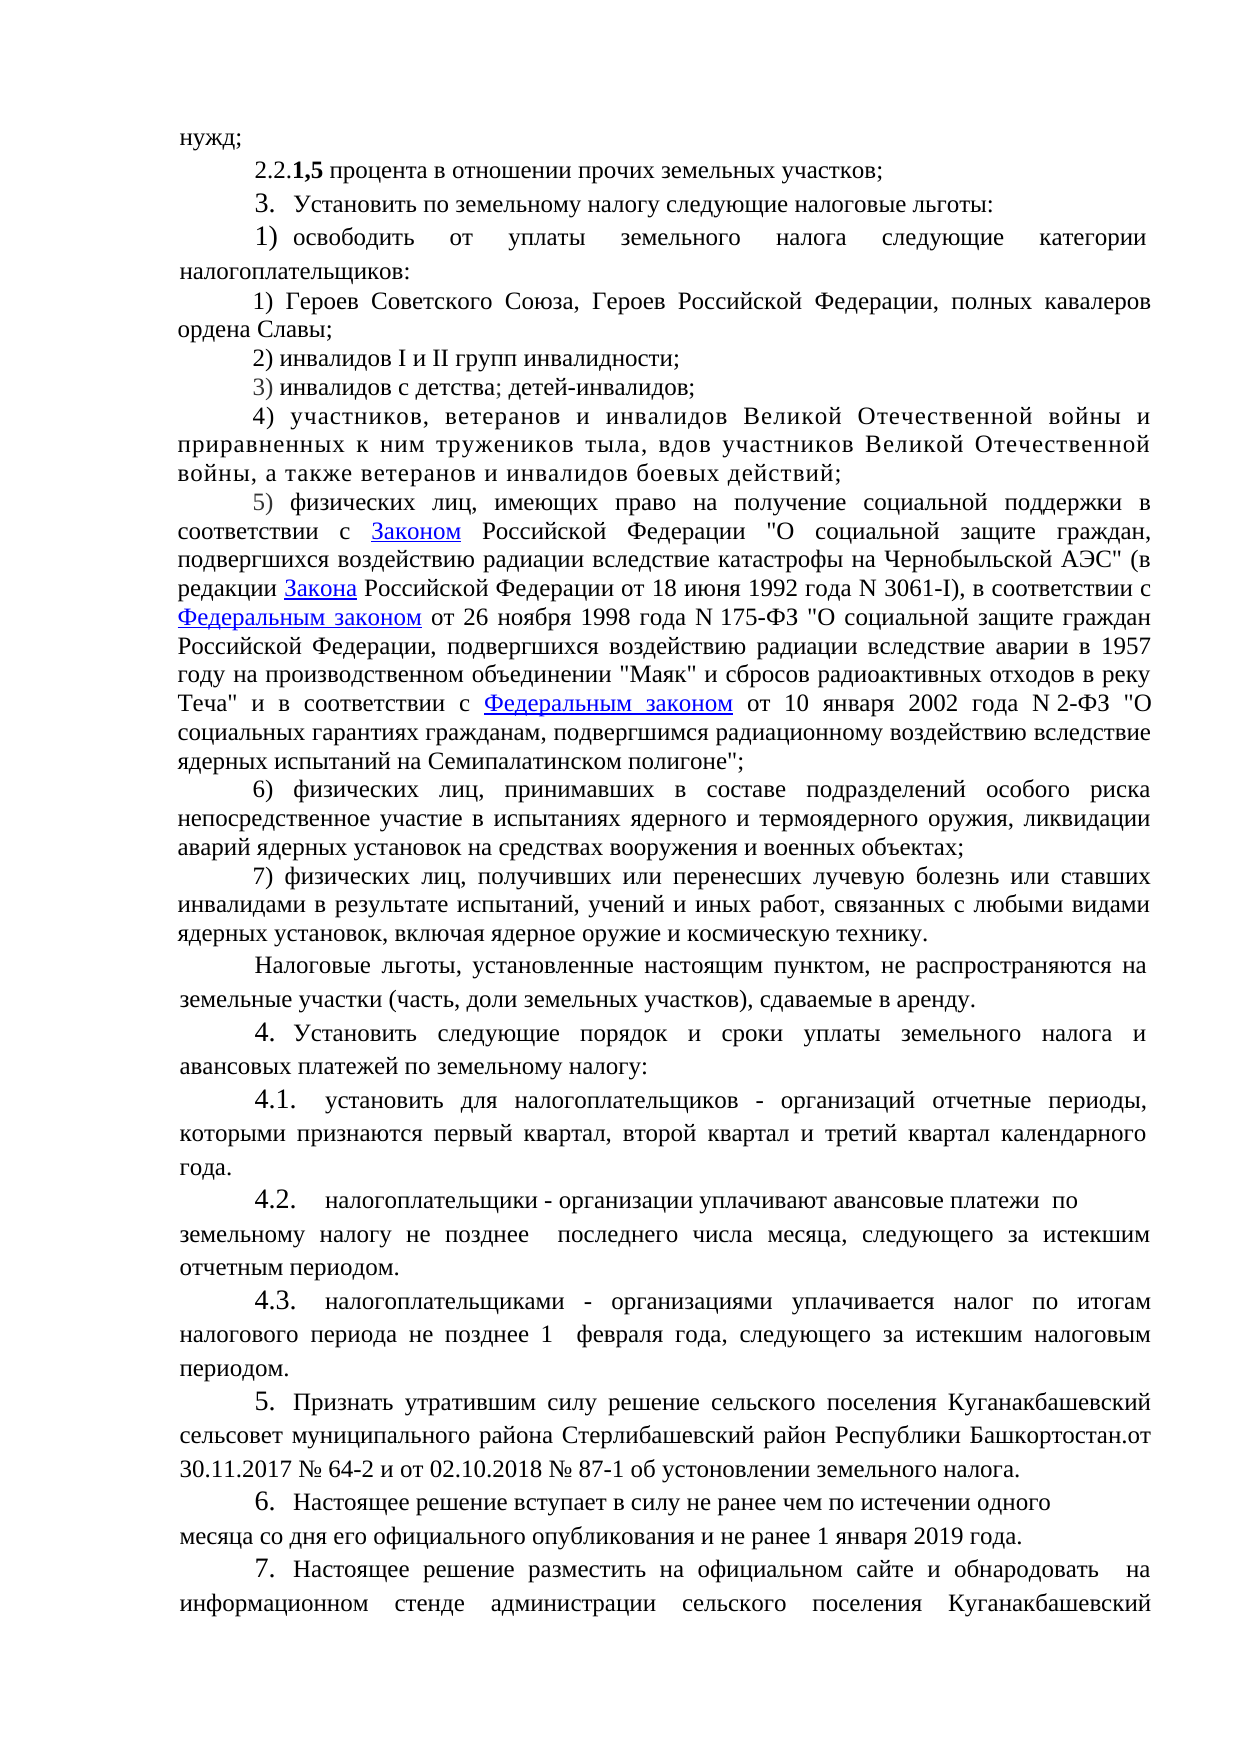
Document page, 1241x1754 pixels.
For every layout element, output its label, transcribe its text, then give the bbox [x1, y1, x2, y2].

text 4) участников, ветеранов и инвалидов Великой Отечественной войны и приравненных к ним тружеников тыла, вдов участников Великой Отечественной войны, а также ветеранов и инвалидов боевых действий; [177, 401, 1152, 487]
text 7) физических лиц, получивших или перенесших лучевую болезнь или ставших инвалидами в результате испытаний, учений и иных работ, связанных с любыми видами ядерных установок, включая ядерное оружие и космическую технику. [177, 861, 1152, 947]
text 2) инвалидов I и II групп инвалидности; [177, 343, 1152, 372]
text 3) инвалидов с детства; детей-инвалидов; [177, 372, 1152, 401]
list установить для налогоплательщиков - организаций отчетные периоды, которыми признаются первый квартал, второй квартал и третий квартал календарного года. [179, 1081, 1147, 1182]
list Настоящее решение вступает в силу не ранее чем по истечении одного [179, 1484, 1152, 1517]
text месяца со дня его официального опубликования и не ранее 1 января 2019 года. [179, 1517, 1152, 1551]
list Установить следующие порядок и сроки уплаты земельного налога и авансовых платежей по земельному налогу: [179, 1014, 1147, 1081]
text земельному налогу не позднее последнего числа месяца, следующего за истекшим отчетным периодом. [179, 1215, 1152, 1282]
list освободить от уплаты земельного налога следующие категории налогоплательщиков: [179, 219, 1147, 286]
text 2.2.1,5 процента в отношении прочих земельных участков; [179, 152, 1152, 185]
text 6) физических лиц, принимавших в составе подразделений особого риска непосредственное участие в испытаниях ядерного и термоядерного оружия, ликвидации аварий ядерных установок на средствах вооружения и военных объектах; [177, 774, 1152, 861]
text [179, 118, 1147, 152]
list налогоплательщики - организации уплачивают авансовые платежи по [179, 1182, 1152, 1215]
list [179, 1551, 1152, 1618]
text 1) Героев Советского Союза, Героев Российской Федерации, полных кавалеров ордена Славы; [177, 286, 1152, 343]
text Налоговые льготы, установленные настоящим пунктом, не распространяются на земельные участки (часть, доли земельных участков), сдаваемые в аренду. [179, 947, 1147, 1014]
list Признать утратившим силу решение сельского поселения Куганакбашевский сельсовет муниципального района Стерлибашевский район Республики Башкортостан.от 30.11.2017 № 64-2 и от 02.10.2018 № 87-1 об устоновлении земельного налога. [179, 1383, 1152, 1484]
list налогоплательщиками - организациями уплачивается налог по итогам налогового периода не позднее 1 февраля года, следующего за истекшим налоговым периодом. [179, 1282, 1152, 1383]
list Установить по земельному налогу следующие налоговые льготы: [179, 185, 1152, 219]
text 5) физических лиц, имеющих право на получение социальной поддержки в соответствии с Законом Российской Федерации "О социальной защите граждан, подвергшихся воздействию радиации вследствие катастрофы на Чернобыльской АЭС" (в редакции Закона Российской Федерации от 18 июня 1992 года N 3061-I), в соответствии с Федеральным законом от 26 ноября 1998 года N 175-ФЗ "О социальной защите граждан Российской Федерации, подвергшихся воздействию радиации вследствие аварии в 1957 году на производственном объединении "Маяк" и сбросов радиоактивных отходов в реку Теча" и в соответствии с Федеральным законом от 10 января 2002 года N 2-ФЗ "О социальных гарантиях гражданам, подвергшимся радиационному воздействию вследствие ядерных испытаний на Семипалатинском полигоне"; [177, 487, 1152, 774]
